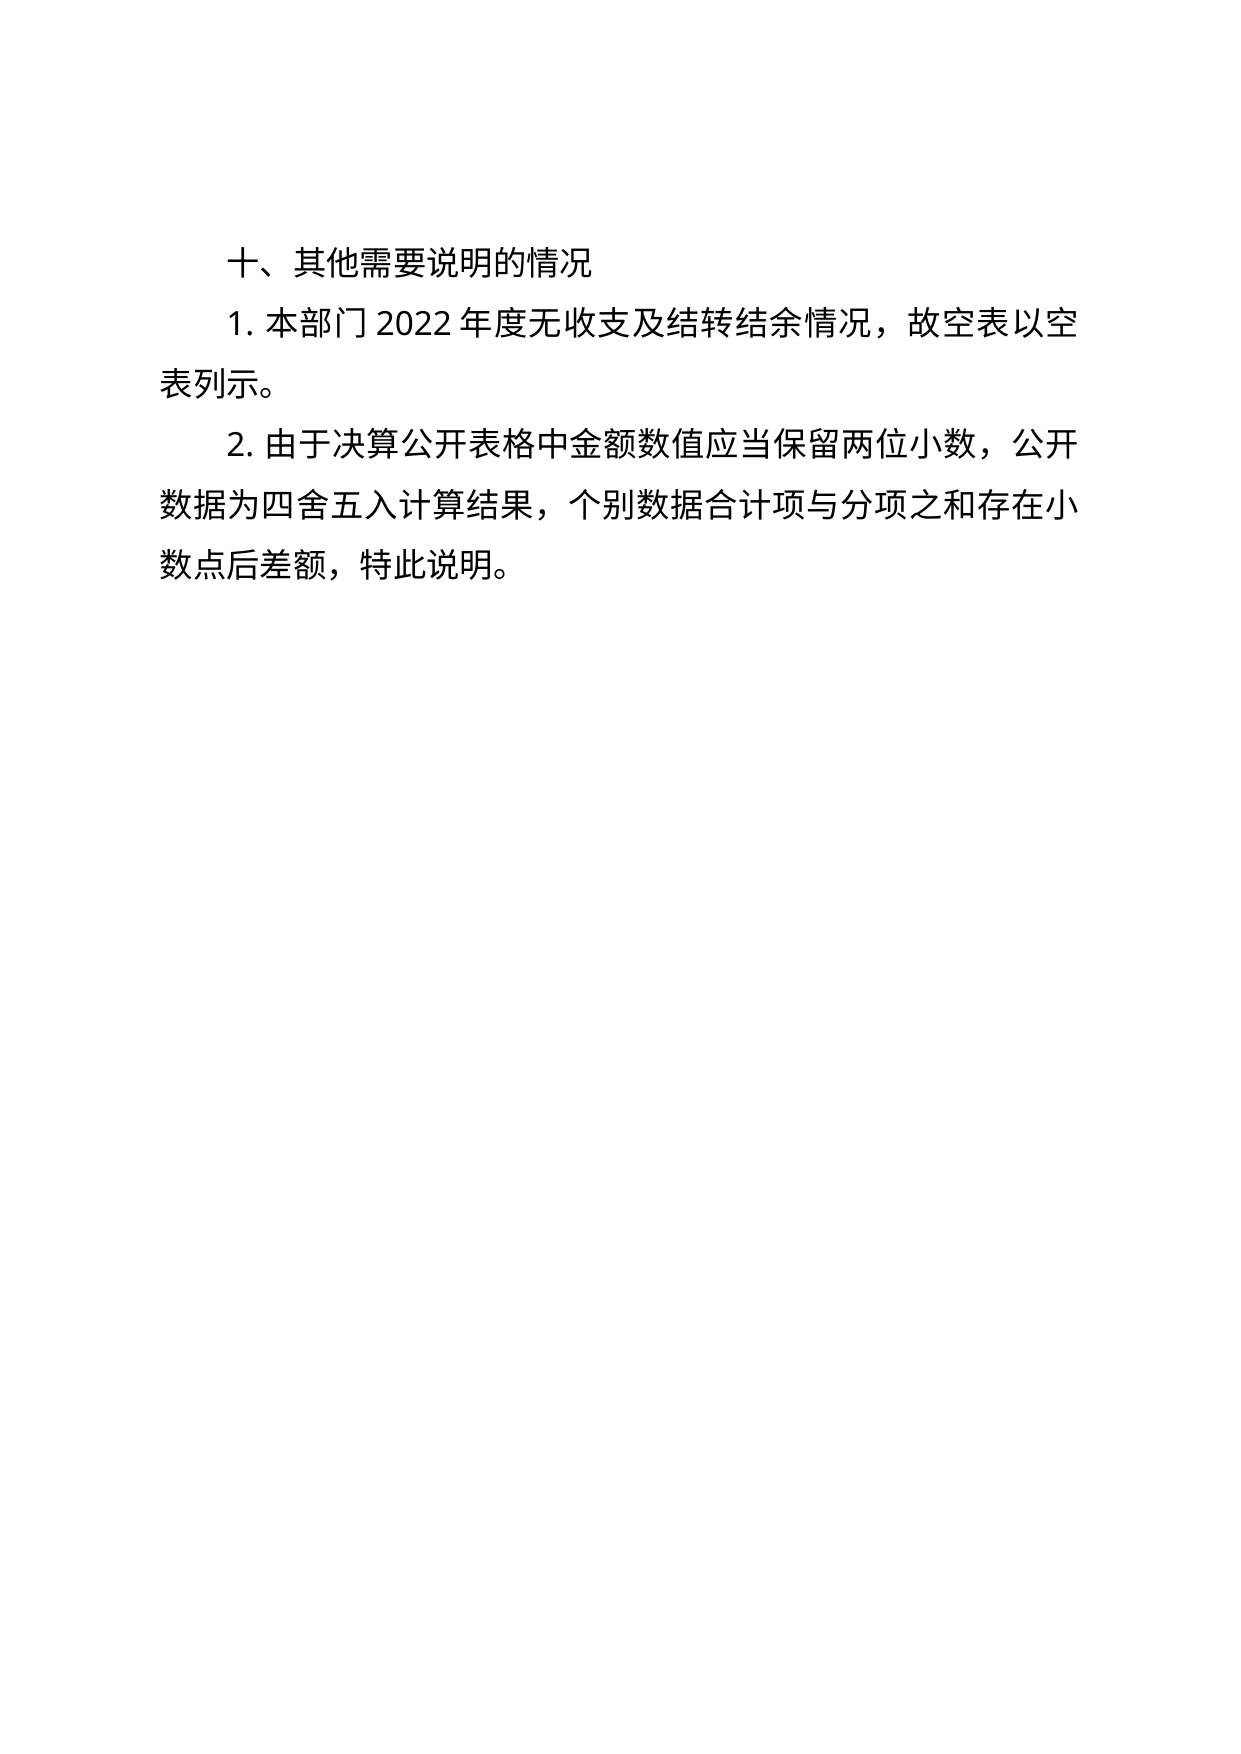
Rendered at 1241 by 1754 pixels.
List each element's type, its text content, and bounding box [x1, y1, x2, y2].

text 2. 由于决算公开表格中金额数值应当保留两位小数，公开数据为四舍五入计算结果，个别数据合计项与分项之和存在小数点后差额，特此说明。 [159, 408, 1081, 589]
text 1. 本部门2022年度无收支及结转结余情况，故空表以空表列示。 [159, 287, 1081, 408]
text 十、其他需要说明的情况 [159, 227, 1081, 287]
